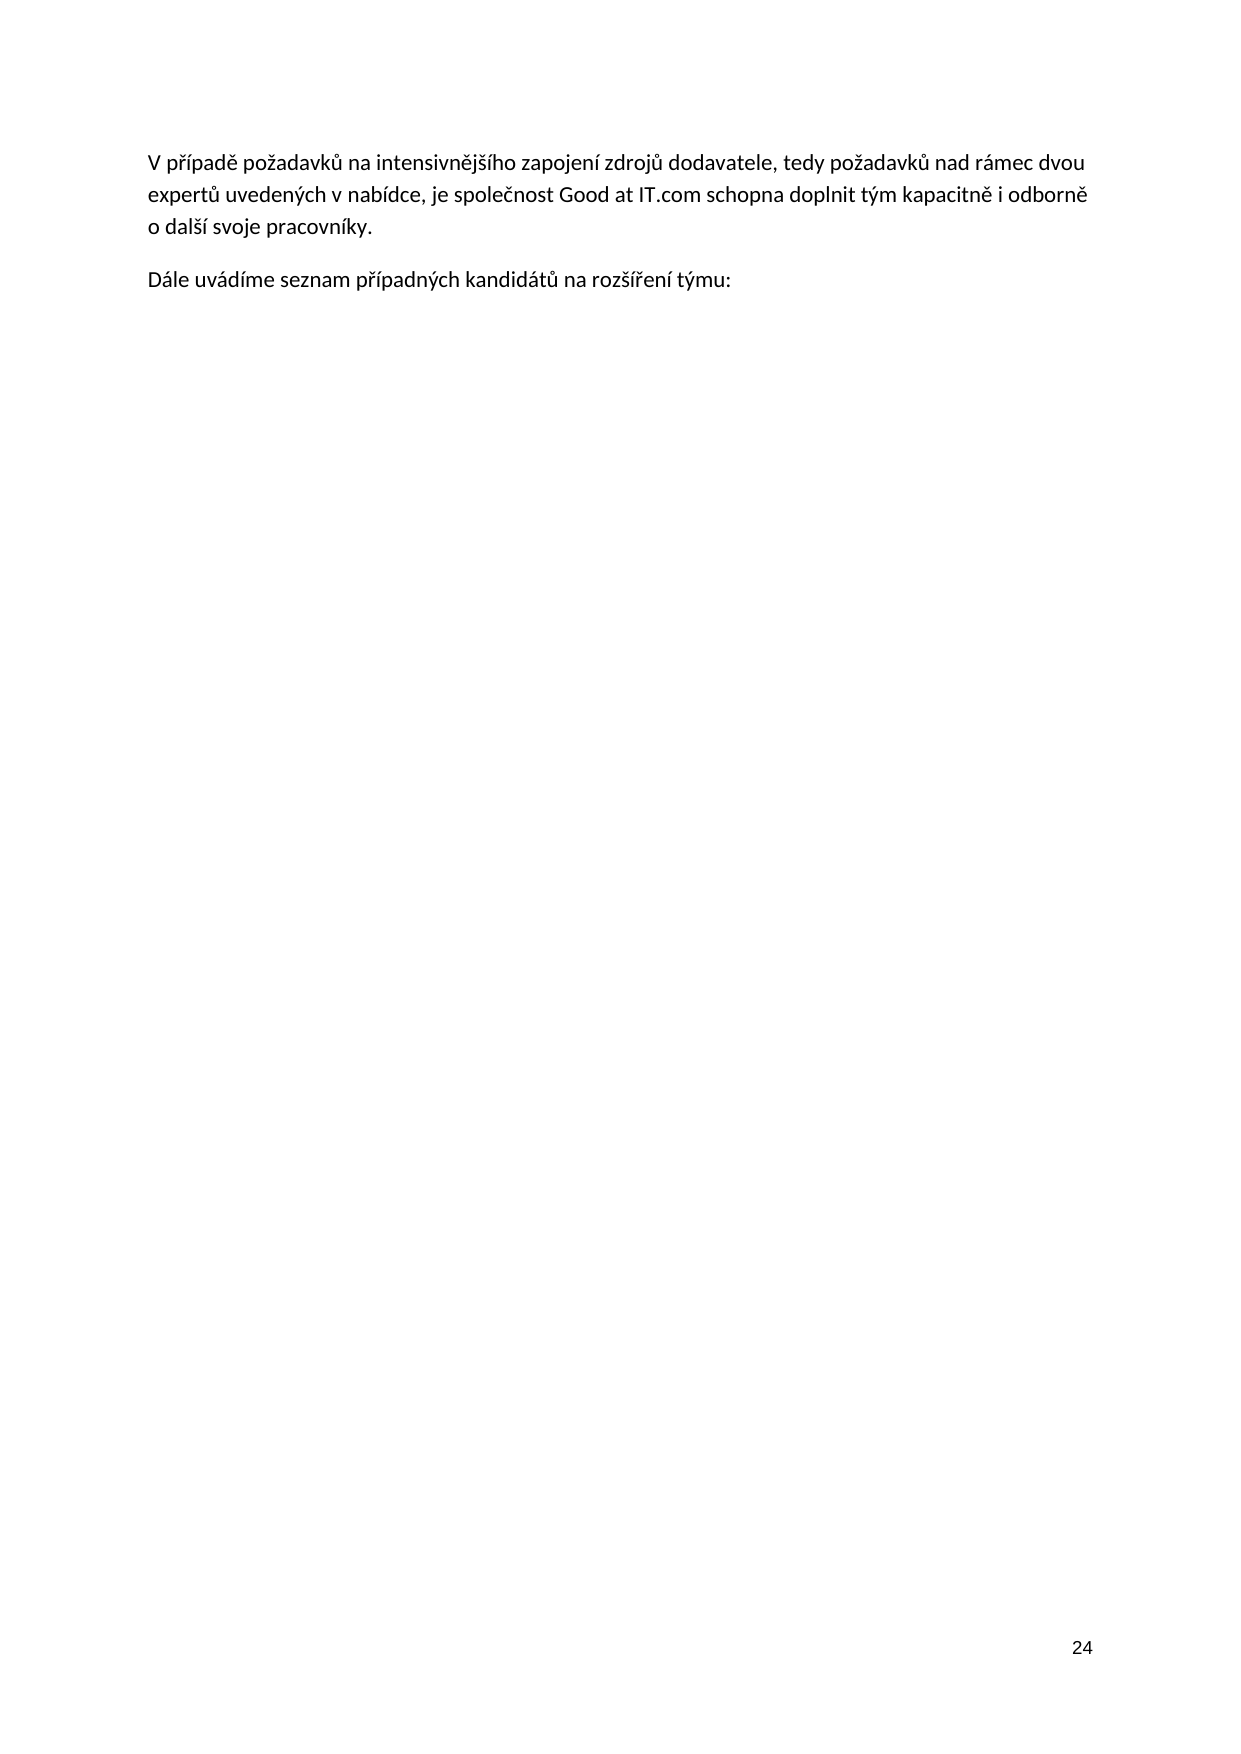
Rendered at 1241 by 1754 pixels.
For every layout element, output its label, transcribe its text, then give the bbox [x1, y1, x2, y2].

text V případě požadavků na intensivnějšího zapojení zdrojů dodavatele, tedy požadavků nad rámec dvou expertů uvedených v nabídce, je společnost Good at IT.com schopna doplnit tým kapacitně i odborně o další svoje pracovníky. [148, 148, 1092, 240]
text Dále uvádíme seznam případných kandidátů na rozšíření týmu: [148, 265, 1092, 293]
